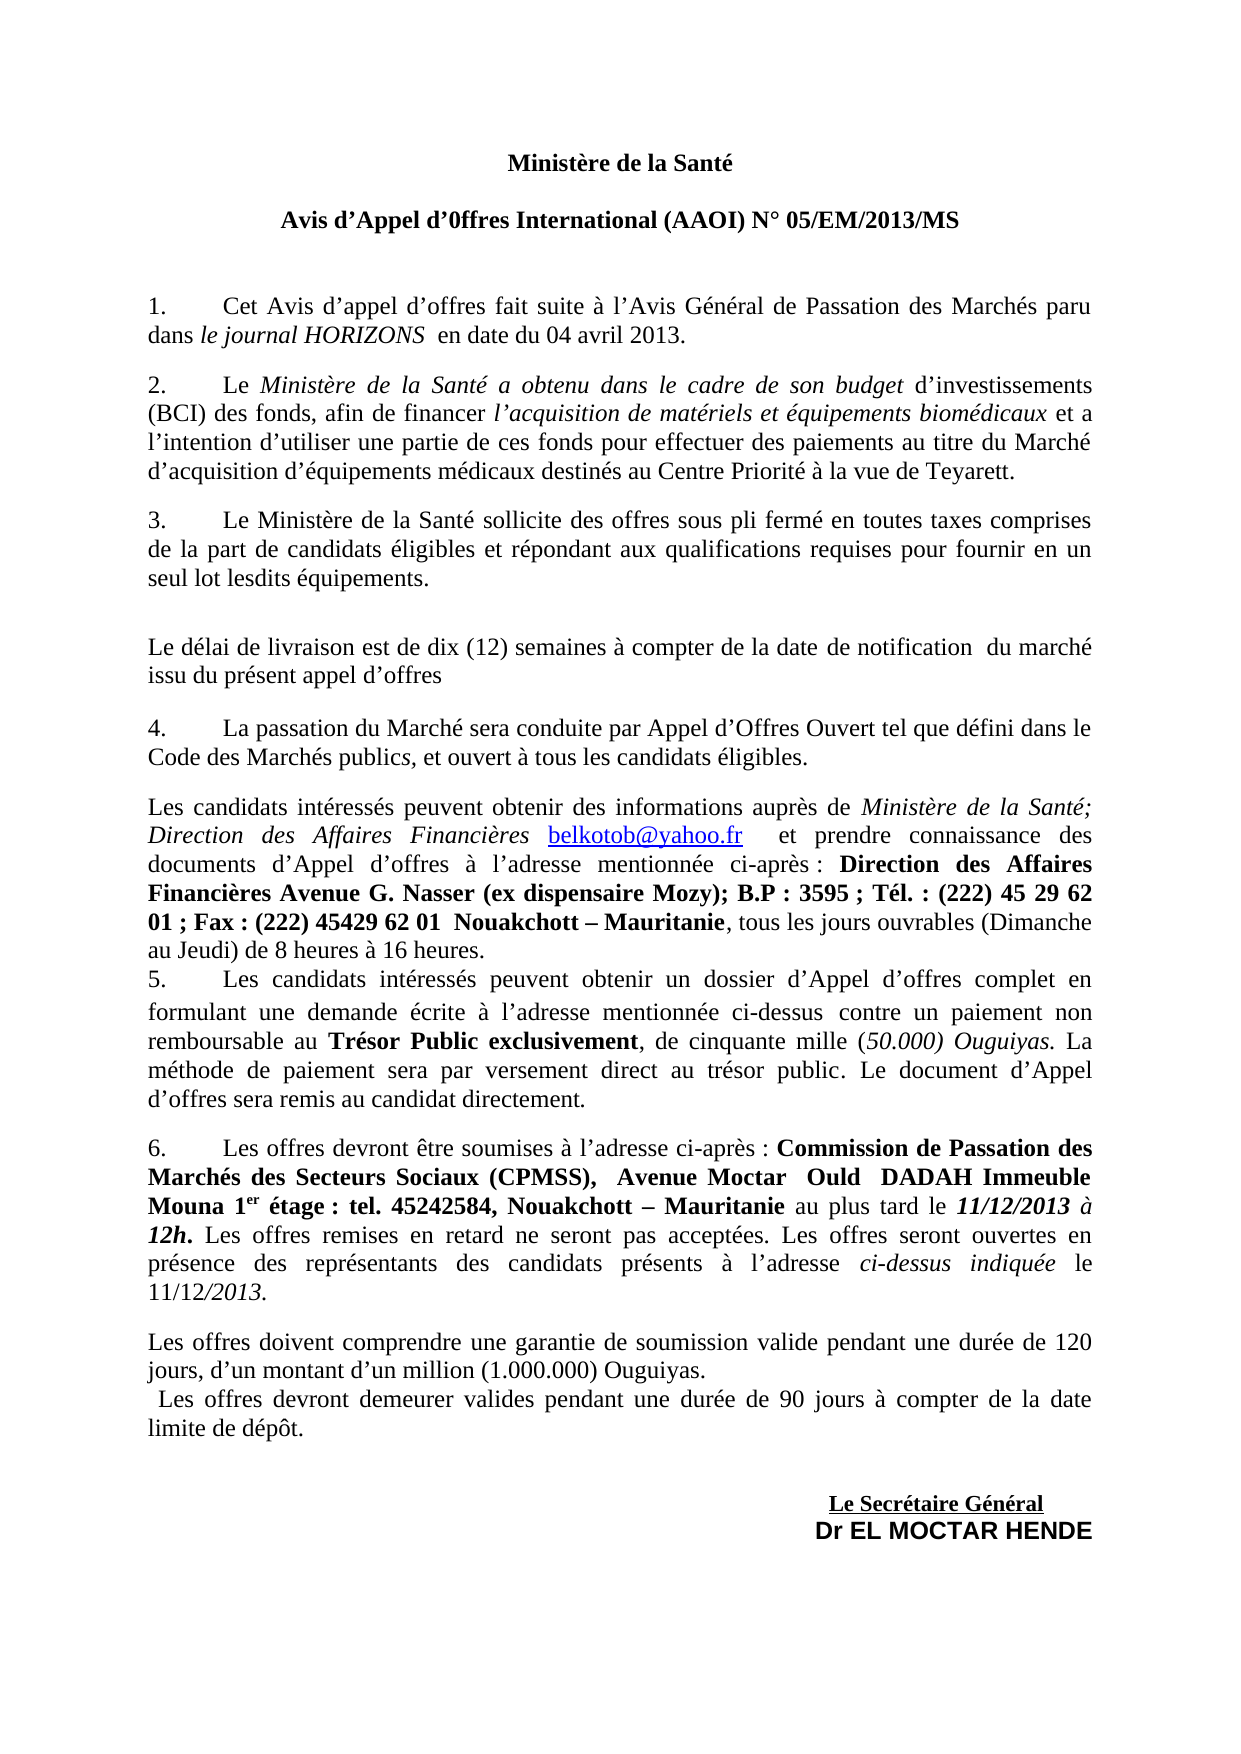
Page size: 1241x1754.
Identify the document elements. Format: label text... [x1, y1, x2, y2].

list Les offres devront être soumises à l’adresse ci-après : Commission de Passation des Marchés des Secteurs Sociaux (CPMSS), Avenue Moctar Ould DADAH Immeuble Mouna 1er étage : tel. 45242584, Nouakchott – Mauritanie au plus tard le 11/12/2013 à 12h. Les offres remises en retard ne seront pas acceptées. Les offres seront ouvertes en présence des représentants des candidats présents à l’adresse ci-dessus indiquée le 11/12/2013. [148, 1133, 1093, 1306]
list Les candidats intéressés peuvent obtenir un dossier d’Appel d’offres complet en formulant une demande écrite à l’adresse mentionnée ci-dessus contre un paiement non remboursable au Trésor Public exclusivement, de cinquante mille (50.000) Ouguiyas. La méthode de paiement sera par versement direct au trésor public. Le document d’Appel d’offres sera remis au candidat directement. [148, 964, 1093, 1113]
list Le Ministère de la Santé sollicite des offres sous pli fermé en toutes taxes comprises de la part de candidats éligibles et répondant aux qualifications requises pour fournir en un seul lot lesdits équipements. [148, 506, 1093, 592]
list La passation du Marché sera conduite par Appel d’Offres Ouvert tel que défini dans le Code des Marchés publics, et ouvert à tous les candidats éligibles. [148, 713, 1093, 771]
text Avis d’Appel d’0ffres International (AAOI) N° 05/EM/2013/MS [148, 205, 1093, 234]
text Le Secrétaire Général [811, 1490, 1093, 1516]
text Le délai de livraison est de dix (12) semaines à compter de la date de notification du marché issu du présent appel d’offres [148, 632, 1093, 689]
list Le Ministère de la Santé a obtenu dans le cadre de son budget d’investissements (BCI) des fonds, afin de financer l’acquisition de matériels et équipements biomédicaux et a l’intention d’utiliser une partie de ces fonds pour effectuer des paiements au titre du Marché d’acquisition d’équipements médicaux destinés au Centre Priorité à la vue de Teyarett. [148, 370, 1093, 485]
text Les candidats intéressés peuvent obtenir des informations auprès de Ministère de la Santé; Direction des Affaires Financières belkotob@yahoo.fr et prendre connaissance des documents d’Appel d’offres à l’adresse mentionnée ci-après : Direction des Affaires Financières Avenue G. Nasser (ex dispensaire Mozy); B.P : 3595 ; Tél. : (222) 45 29 62 01 ; Fax : (222) 45429 62 01 Nouakchott – Mauritanie, tous les jours ouvrables (Dimanche au Jeudi) de 8 heures à . [148, 792, 1093, 964]
list Cet Avis d’appel d’offres fait suite à l’Avis Général de Passation des Marchés paru dans le journal HORIZONS en date du 04 avril 2013. [148, 291, 1093, 349]
text Les offres devront demeurer valides pendant une durée de 90 jours à compter de la date limite de dépôt. [148, 1384, 1093, 1442]
text Les offres doivent comprendre une garantie de soumission valide pendant une durée de 120 jours, d’un montant d’un million (1.000.000) Ouguiyas. [148, 1327, 1093, 1384]
text Dr EL MOCTAR HENDE [148, 1516, 1093, 1545]
text Ministère de la Santé [148, 148, 1093, 176]
